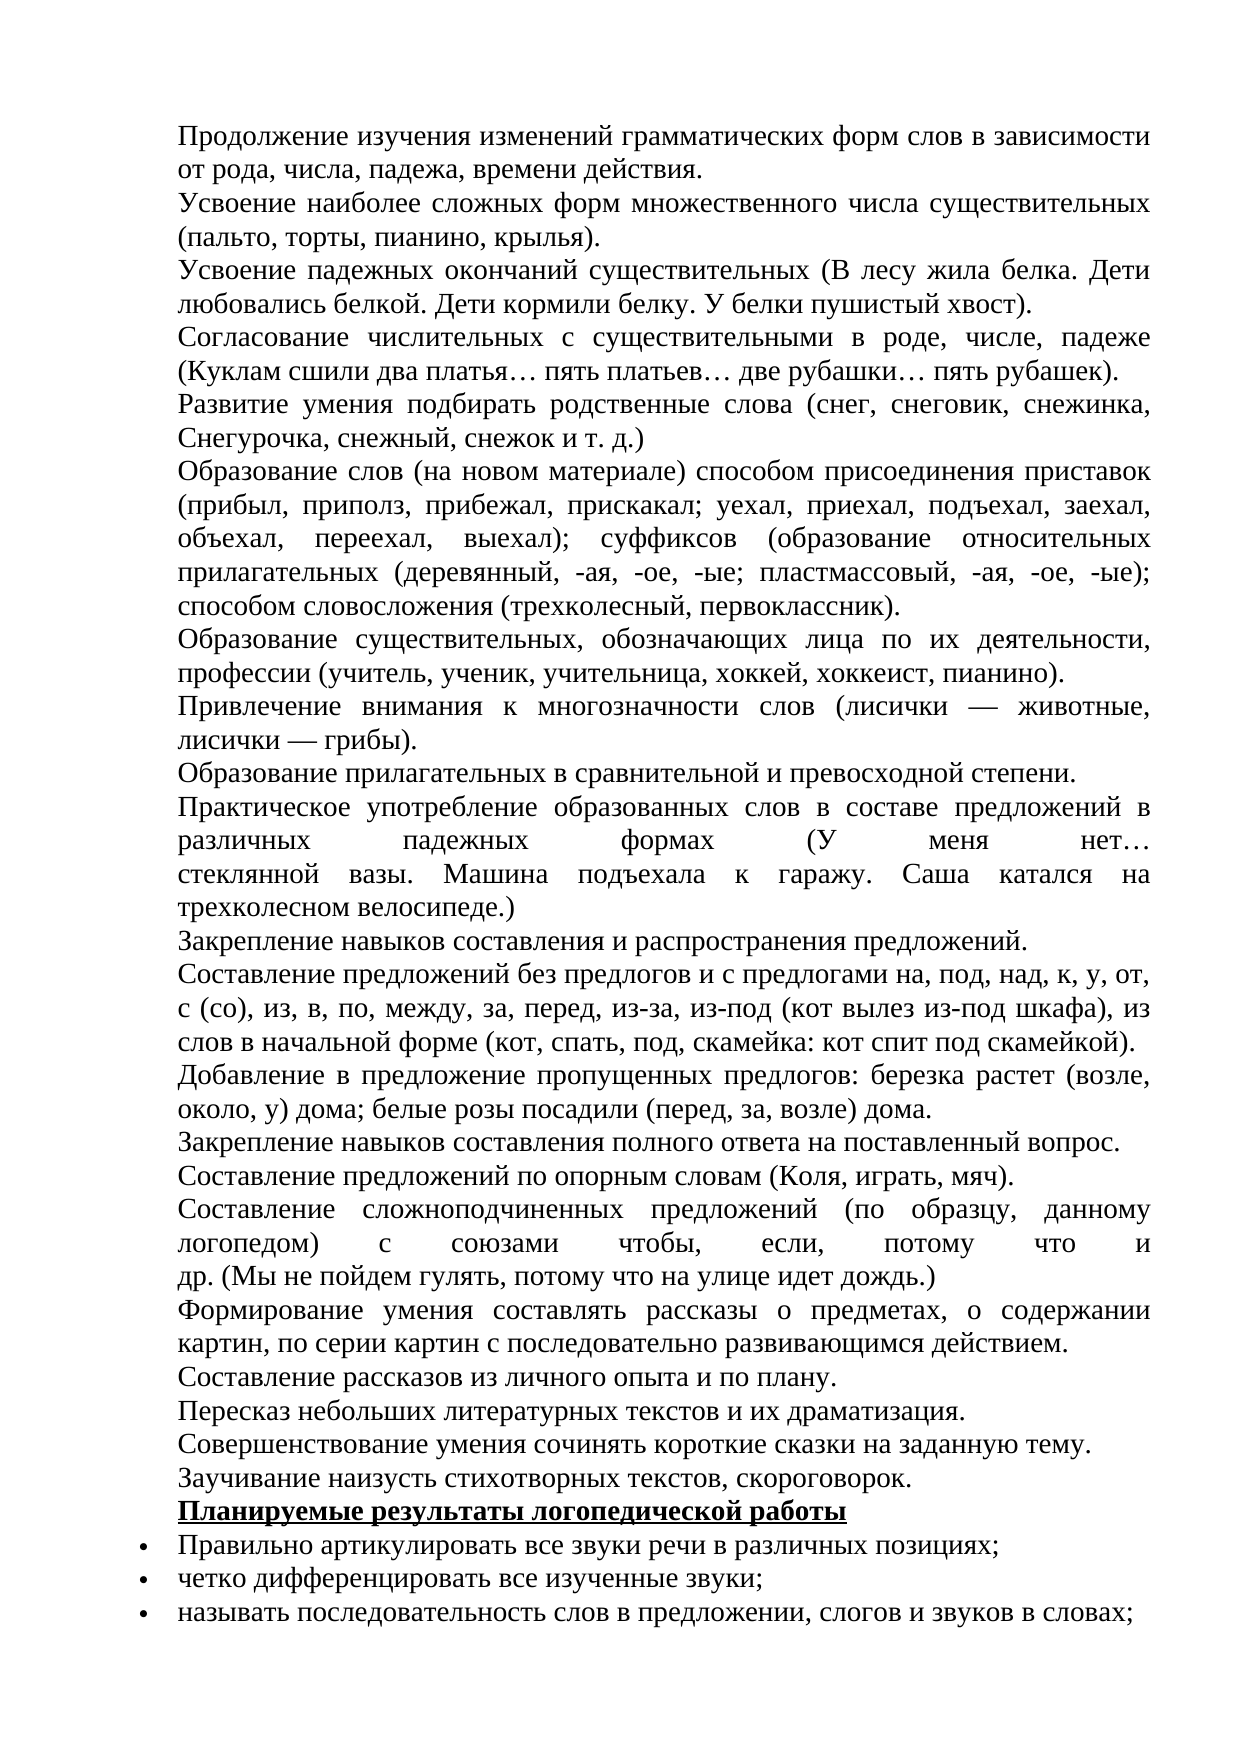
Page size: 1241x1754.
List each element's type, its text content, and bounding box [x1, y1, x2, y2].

text Пересказ небольших литературных текстов и их драматизация. [177, 1393, 1152, 1426]
text Закрепление навыков составления и распространения предложений. [177, 923, 1152, 957]
text Практическое употребление образованных слов в составе предложений в различных падежных формах (У меня нет… стеклянной вазы. Машина подъехала к гаражу. Саша катался на трехколесном велосипеде.) [177, 789, 1152, 923]
list называть последовательность слов в предложении, слогов и звуков в словах; [140, 1594, 1152, 1627]
list четко дифференцировать все изученные звуки; [140, 1560, 1152, 1594]
text Составление рассказов из личного опыта и по плану. [177, 1359, 1152, 1393]
text Заучивание наизусть стихотворных текстов, скороговорок. [177, 1460, 1152, 1493]
text Добавление в предложение пропущенных предлогов: березка растет (возле, около, у) дома; белые розы посадили (перед, за, возле) дома. [177, 1057, 1152, 1124]
text Составление сложноподчиненных предложений (по образцу, данному логопедом) с союзами чтобы, если, потому что и др. (Мы не пойдем гулять, потому что на улице идет дождь.) [177, 1191, 1152, 1292]
text Согласование числительных с существительными в роде, числе, падеже (Куклам сшили два платья… пять платьев… две рубашки… пять рубашек). [177, 319, 1152, 386]
list Правильно артикулировать все звуки речи в различных позициях; [140, 1527, 1152, 1560]
text Совершенствование умения сочинять короткие сказки на заданную тему. [177, 1426, 1152, 1460]
text Формирование умения составлять рассказы о предметах, о содержании картин, по серии картин с последовательно развивающимся действием. [177, 1292, 1152, 1359]
text Развитие умения подбирать родственные слова (снег, снеговик, снежинка, Снегурочка, снежный, снежок и т. д.) [177, 386, 1152, 453]
text Привлечение внимания к многозначности слов (лисички — животные, лисички — грибы). [177, 688, 1152, 755]
text Закрепление навыков составления полного ответа на поставленный вопрос. [177, 1124, 1152, 1158]
text Продолжение изучения изменений грамматических форм слов в зависимости от рода, числа, падежа, времени действия. [177, 118, 1152, 185]
text Образование существительных, обозначающих лица по их деятельности, профессии (учитель, ученик, учительница, хоккей, хоккеист, пианино). [177, 621, 1152, 688]
text Усвоение наиболее сложных форм множественного числа существительных (пальто, торты, пианино, крылья). [177, 185, 1152, 252]
text Образование слов (на новом материале) способом присоединения приставок (прибыл, приполз, прибежал, прискакал; уехал, приехал, подъехал, заехал, объехал, переехал, выехал); суффиксов (образование относительных прилагательных (деревянный, -ая, -ое, -ые; пластмассовый, -ая, -ое, -ые); способом словосложения (трехколесный, первоклассник). [177, 453, 1152, 621]
text Составление предложений по опорным словам (Коля, играть, мяч). [177, 1158, 1152, 1191]
text Планируемые результаты логопедической работы [177, 1493, 1152, 1527]
text Образование прилагательных в сравнительной и превосходной степени. [177, 755, 1152, 789]
text Усвоение падежных окончаний существительных (В лесу жила белка. Дети любовались белкой. Дети кормили белку. У белки пушистый хвост). [177, 252, 1152, 319]
text Составление предложений без предлогов и с предлогами на, под, над, к, у, от, с (со), из, в, по, между, за, перед, из-за, из-под (кот вылез из-под шкафа), из слов в начальной форме (кот, спать, под, скамейка: кот спит под скамейкой). [177, 957, 1152, 1057]
